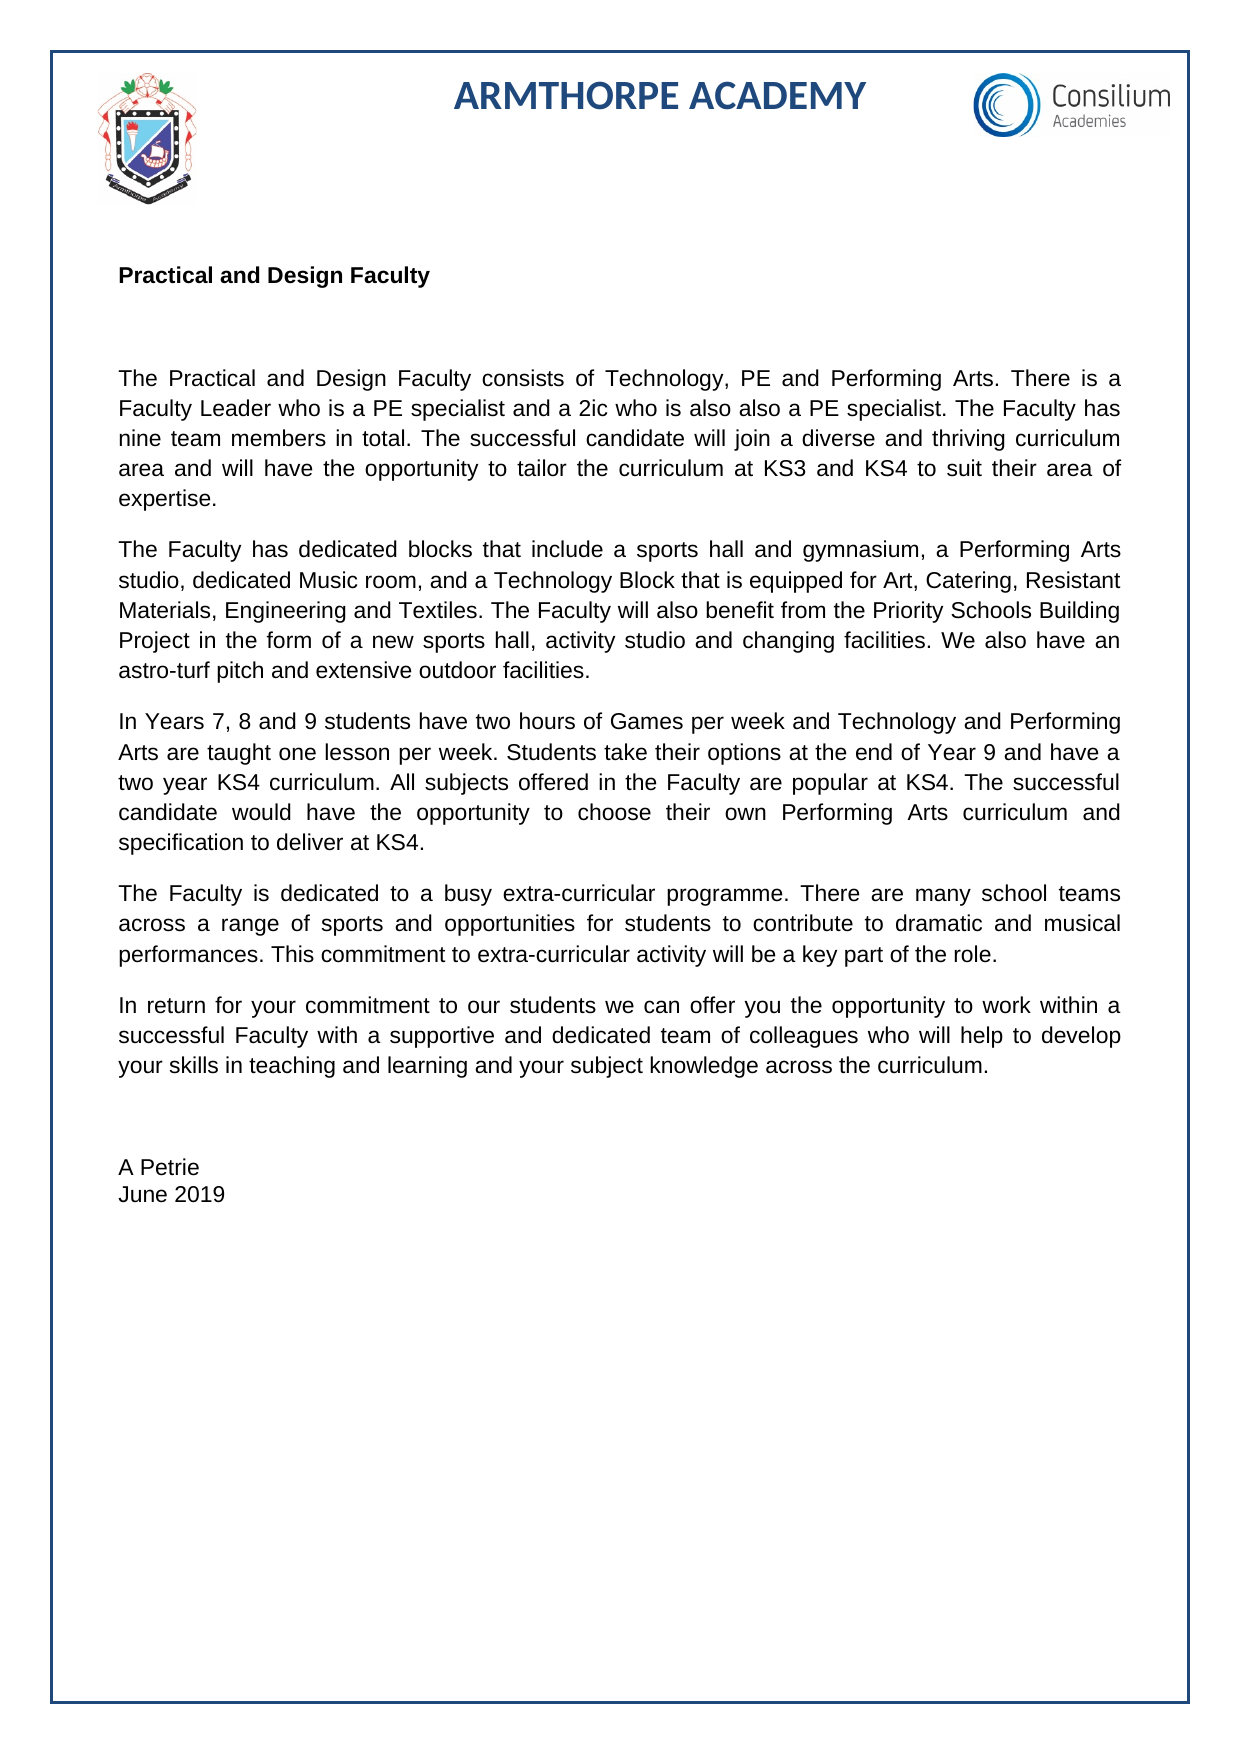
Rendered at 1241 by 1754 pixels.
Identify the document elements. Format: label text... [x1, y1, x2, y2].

text The Faculty has dedicated blocks that include a sports hall and gymnasium, a Performing Arts studio, dedicated Music room, and a Technology Block that is equipped for Art, Catering, Resistant Materials, Engineering and Textiles. The Faculty will also benefit from the Priority Schools Building Project in the form of a new sports hall, activity studio and changing facilities. We also have an astro-turf pitch and extensive outdoor facilities. [118, 536, 1122, 684]
text Practical and Design Faculty [118, 262, 1122, 289]
text The Practical and Design Faculty consists of Technology, PE and Performing Arts. There is a Faculty Leader who is a PE specialist and a 2ic who is also also a PE specialist. The Faculty has nine team members in total. The successful candidate will join a diverse and thriving curriculum area and will have the opportunity to tailor the curriculum at KS3 and KS4 to suit their area of expertise. [118, 364, 1122, 512]
text The Faculty is dedicated to a busy extra-curricular programme. There are many school teams across a range of sports and opportunities for students to contribute to dramatic and musical performances. This commitment to extra-curricular activity will be a key part of the role. [118, 880, 1122, 967]
text In Years 7, 8 and 9 students have two hours of Games per week and Technology and Performing Arts are taught one lesson per week. Students take their options at the end of Year 9 and have a two year KS4 curriculum. All subjects offered in the Faculty are popular at KS4. The successful candidate would have the opportunity to choose their own Performing Arts curriculum and specification to deliver at KS4. [118, 708, 1122, 856]
picture [97, 73, 197, 205]
text June 2019 [118, 1181, 1122, 1207]
picture [973, 73, 1170, 137]
text A Petrie [118, 1154, 1122, 1181]
text In return for your commitment to our students we can offer you the opportunity to work within a successful Faculty with a supportive and dedicated team of colleagues who will help to develop your skills in teaching and learning and your subject knowledge across the curriculum. [118, 992, 1122, 1078]
text ARMTHORPE ACADEMY [118, 69, 1122, 120]
